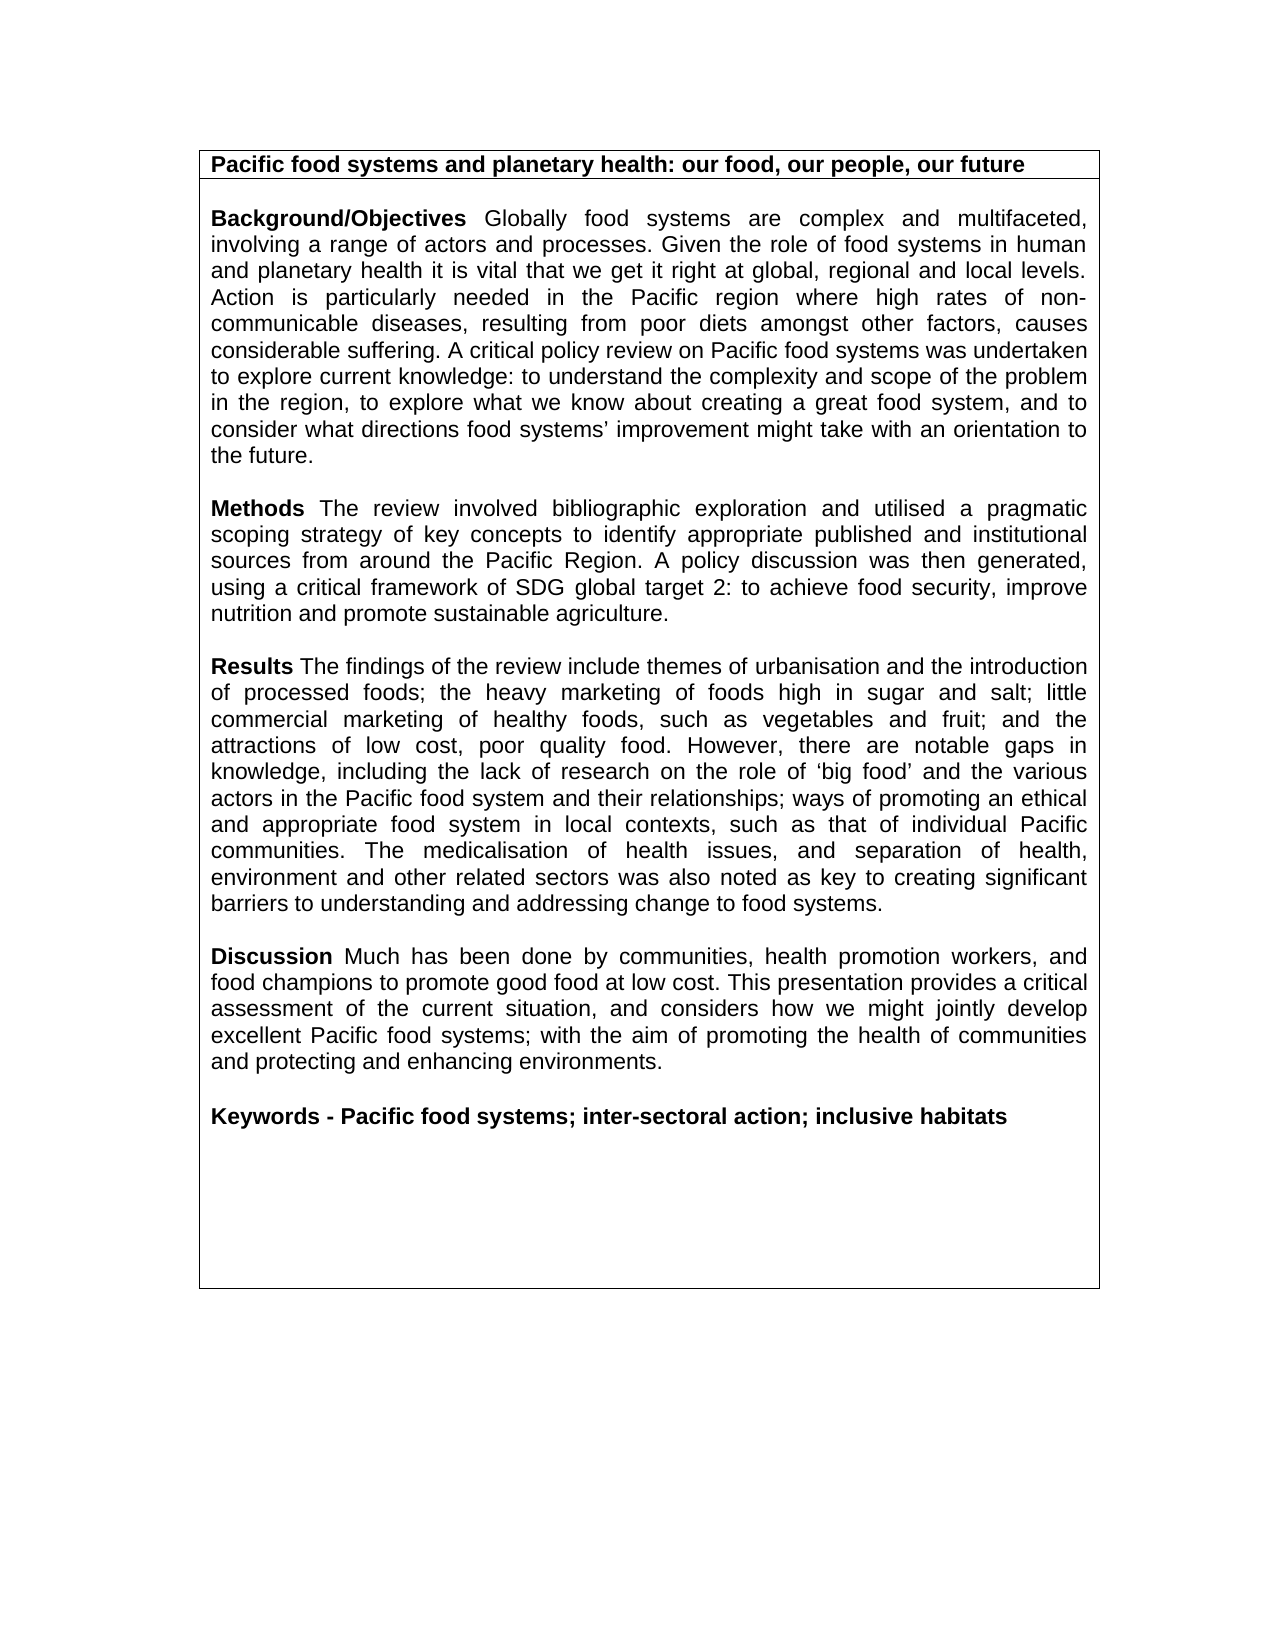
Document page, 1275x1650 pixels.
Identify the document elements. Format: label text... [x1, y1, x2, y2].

table_cell Background/Objectives Globally food systems are complex and multifaceted, involving a range of actors and processes. Given the role of food systems in human and planetary health it is vital that we get it right at global, regional and local levels. Action is particularly needed in the Pacific region where high rates of non-communicable diseases, resulting from poor diets amongst other factors, causes considerable suffering. A critical policy review on Pacific food systems was undertaken to explore current knowledge: to understand the complexity and scope of the problem in the region, to explore what we know about creating a great food system, and to consider what directions food systems’ improvement might take with an orientation to the future. Methods The review involved bibliographic exploration and utilised a pragmatic scoping strategy of key concepts to identify appropriate published and institutional sources from around the Pacific Region. A policy discussion was then generated, using a critical framework of SDG global target 2: to achieve food security, improve nutrition and promote sustainable agriculture. Results The findings of the review include themes of urbanisation and the introduction of processed foods; the heavy marketing of foods high in sugar and salt; little commercial marketing of healthy foods, such as vegetables and fruit; and the attractions of low cost, poor quality food. However, there are notable gaps in knowledge, including the lack of research on the role of ‘big food’ and the various actors in the Pacific food system and their relationships; ways of promoting an ethical and appropriate food system in local contexts, such as that of individual Pacific communities. The medicalisation of health issues, and separation of health, environment and other related sectors was also noted as key to creating significant barriers to understanding and addressing change to food systems. Discussion Much has been done by communities, health promotion workers, and food champions to promote good food at low cost. This presentation provides a critical assessment of the current situation, and considers how we might jointly develop excellent Pacific food systems; with the aim of promoting the health of communities and protecting and enhancing environments. Keywords - Pacific food systems; inter-sectoral action; inclusive habitats [200, 179, 1099, 1288]
table_header Pacific food systems and planetary health: our food, our people, our future [200, 151, 1099, 177]
